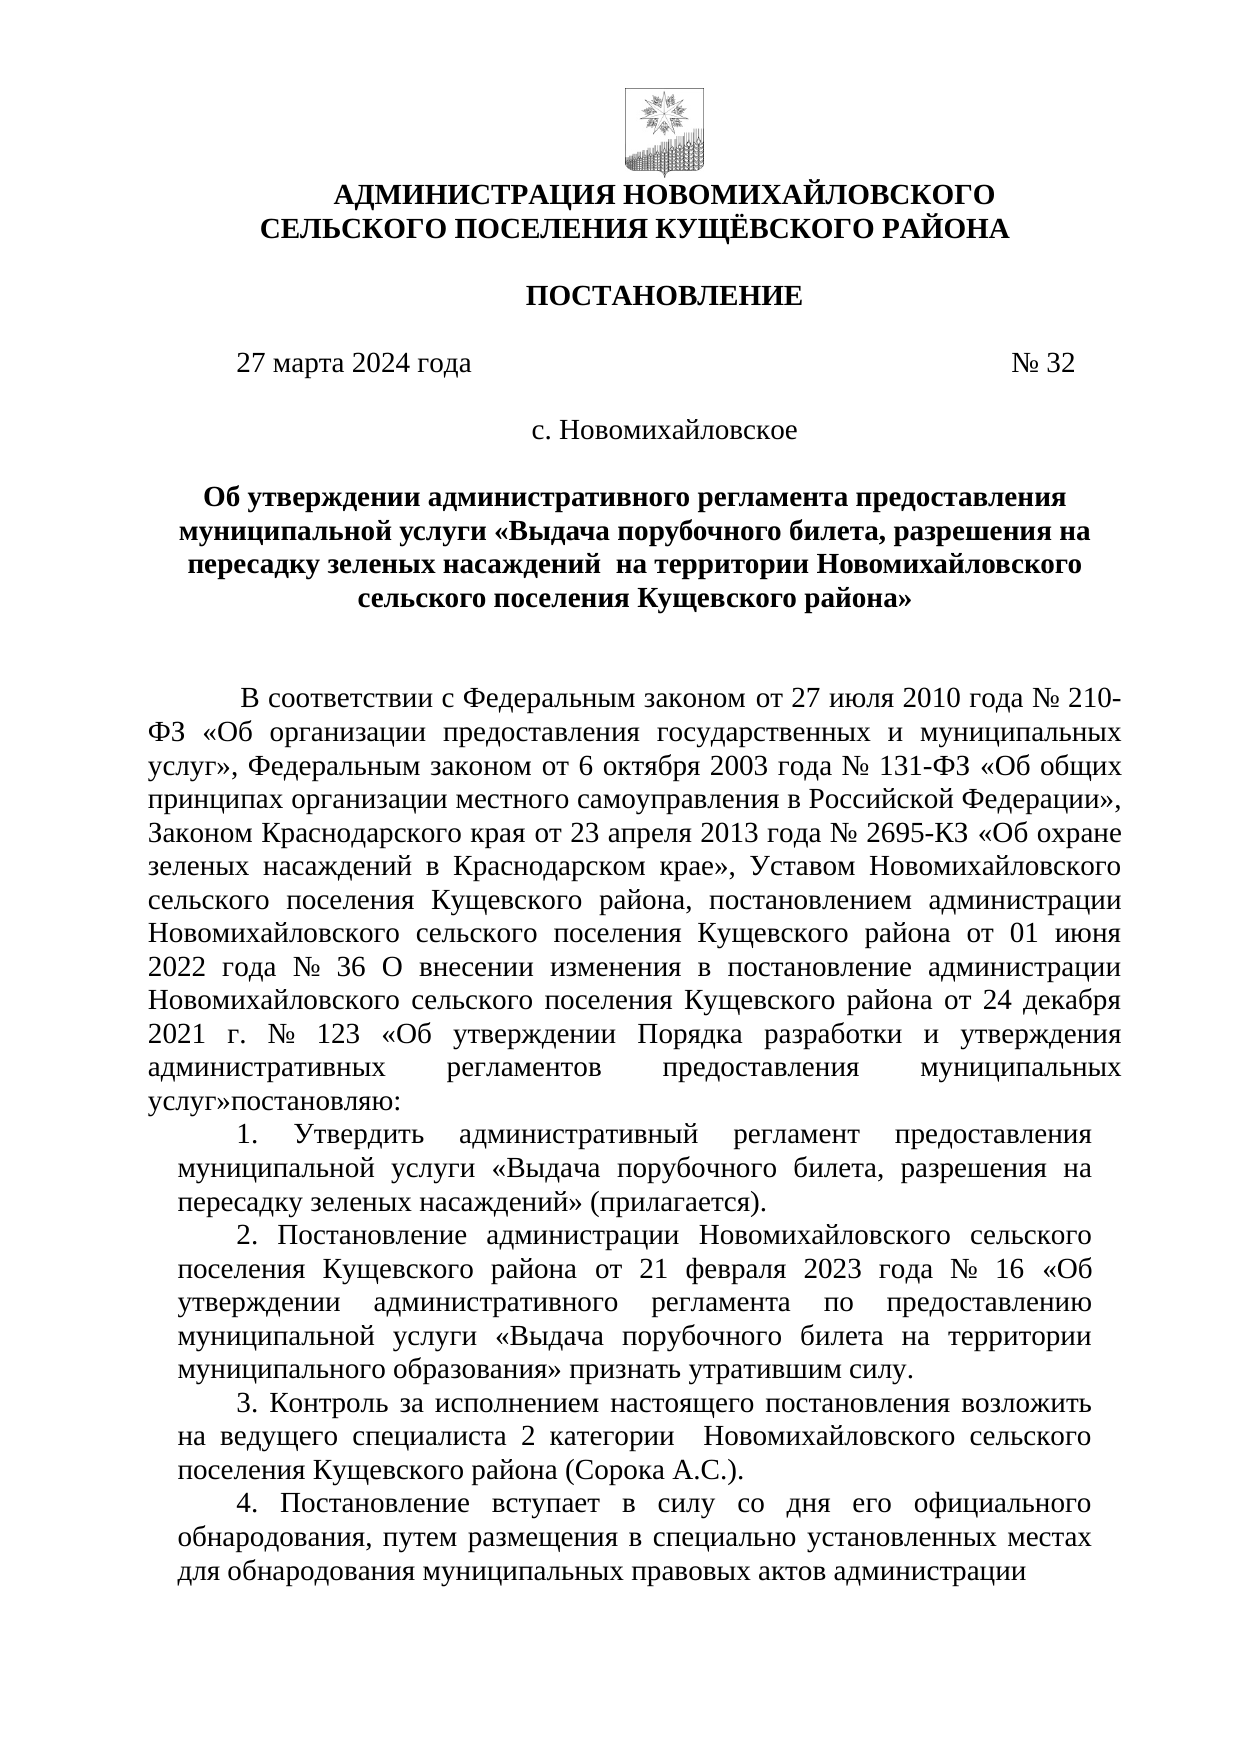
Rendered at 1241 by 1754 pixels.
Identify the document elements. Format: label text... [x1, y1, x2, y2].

text 3. Контроль за исполнением настоящего постановления возложить на ведущего специалиста 2 категории Новомихайловского сельского поселения Кущевского района (Сорока А.С.). [177, 1385, 1093, 1486]
text 2. Постановление администрации Новомихайловского сельского поселения Кущевского района от 21 февраля 2023 года № 16 «Об утверждении административного регламента по предоставлению муниципальной услуги «Выдача порубочного билета на территории муниципального образования» признать утратившим силу. [177, 1217, 1093, 1385]
picture [625, 88, 704, 178]
text с. Новомихайловское [177, 412, 1093, 446]
title Об утверждении административного регламента предоставления муниципальной услуги «Выдача порубочного билета, разрешения на пересадку зеленых насаждений на территории Новомихайловского сельского поселения Кущевского района» [177, 479, 1093, 613]
text 27 марта 2024 года № 32 [177, 345, 1093, 379]
text АДМИНИСТРАЦИЯ НОВОМИХАЙЛОВСКОГО СЕЛЬСКОГО ПОСЕЛЕНИЯ КУЩЁВСКОГО РАЙОНА [177, 177, 1093, 244]
text В соответствии с Федеральным законом от 27 июля 2010 года № 210-ФЗ «Об организации предоставления государственных и муниципальных услуг», Федеральным законом от 6 октября 2003 года № 131-ФЗ «Об общих принципах организации местного самоуправления в Российской Федерации», Законом Краснодарского края от 23 апреля 2013 года № 2695-КЗ «Об охране зеленых насаждений в Краснодарском крае», Уставом Новомихайловского сельского поселения Кущевского района, постановлением администрации Новомихайловского сельского поселения Кущевского района от 01 июня 2022 года № 36 О внесении изменения в постановление администрации Новомихайловского сельского поселения Кущевского района от 24 декабря 2021 г. № 123 «Об утверждении Порядка разработки и утверждения административных регламентов предоставления муниципальных услуг»постановляю: [15, 681, 1122, 1117]
text 1. Утвердить административный регламент предоставления муниципальной услуги «Выдача порубочного билета, разрешения на пересадку зеленых насаждений» (прилагается). [177, 1117, 1093, 1217]
text ПОСТАНОВЛЕНИЕ [177, 278, 1093, 312]
text 4. Постановление вступает в силу со дня его официального обнародования, путем размещения в специально установленных местах для обнародования муниципальных правовых актов администрации [177, 1486, 1093, 1586]
